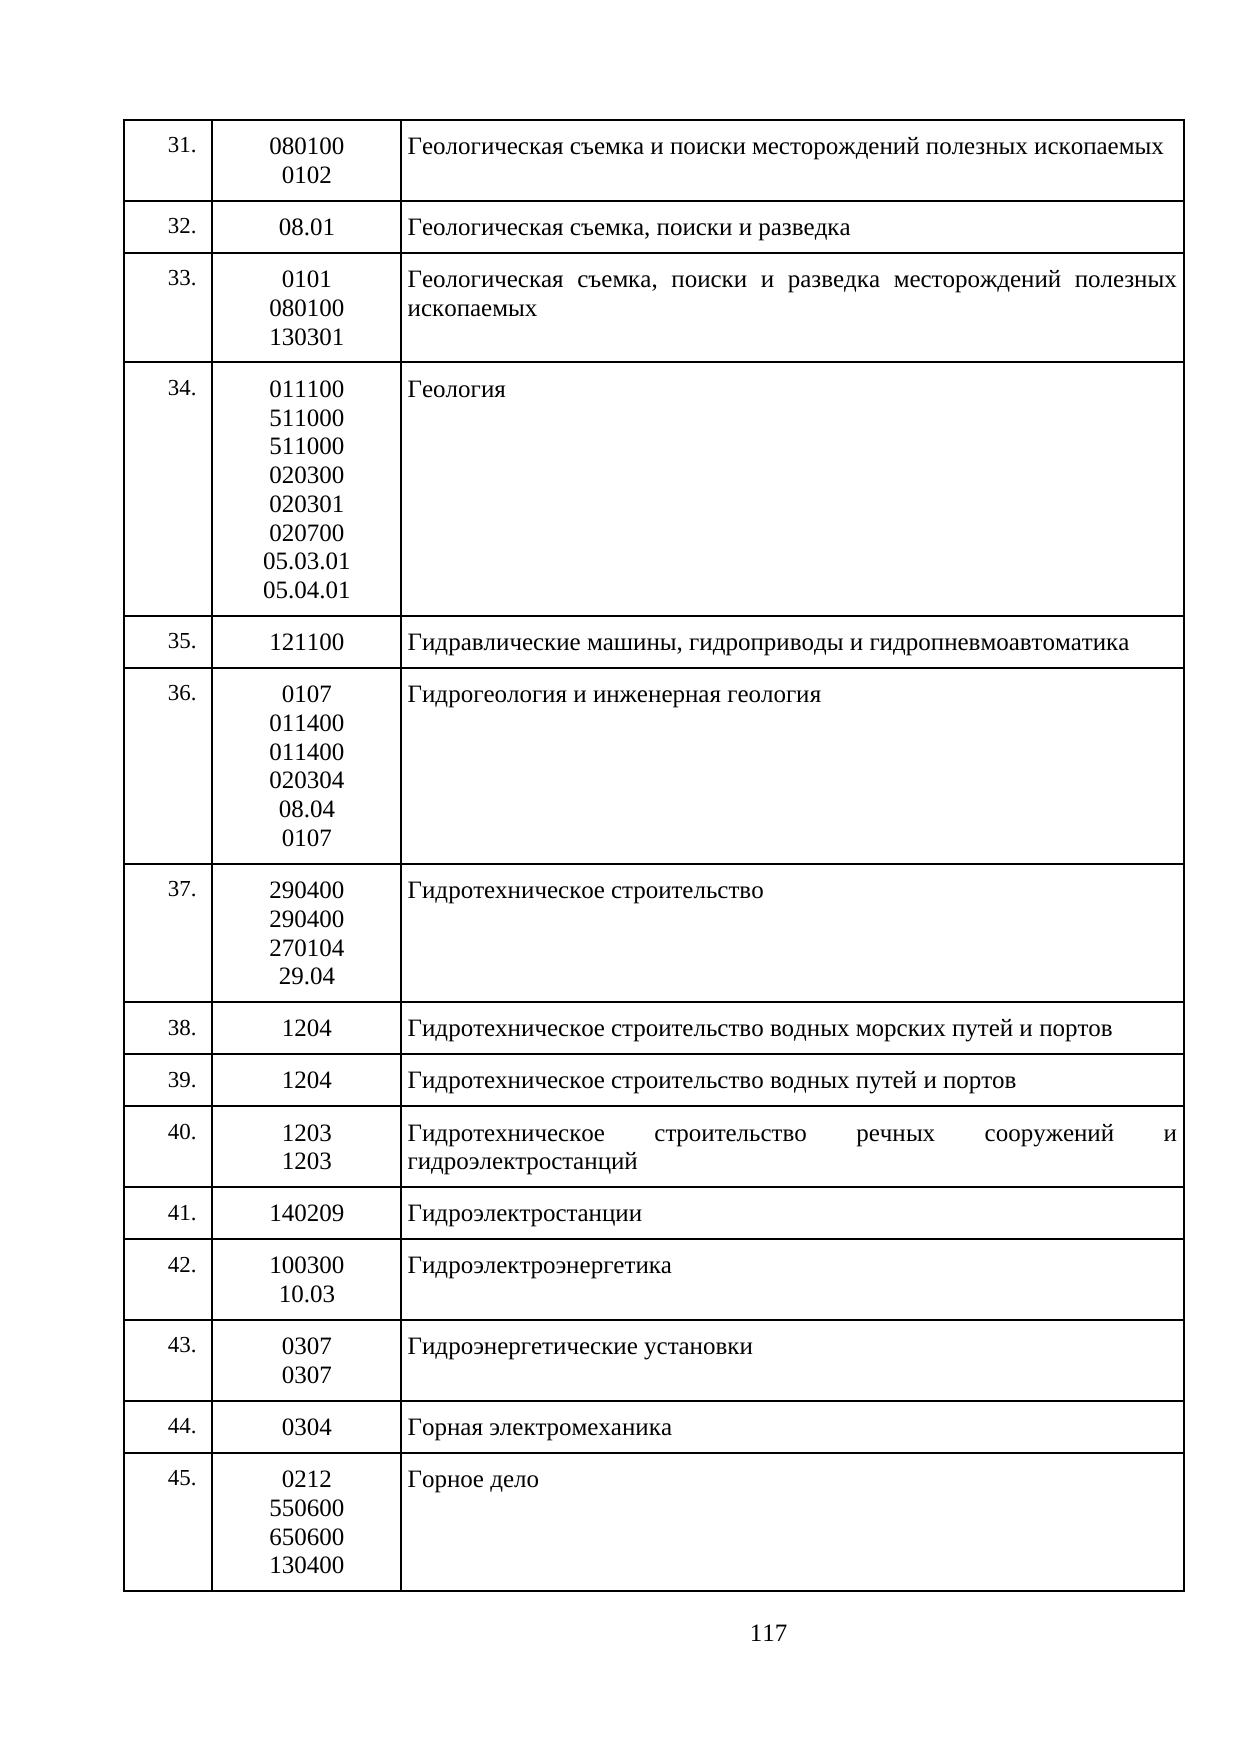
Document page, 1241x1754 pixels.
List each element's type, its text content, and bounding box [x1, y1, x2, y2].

table_cell Гидротехническое строительство [402, 865, 1183, 1001]
table_cell Гидроэлектроэнергетика [402, 1240, 1183, 1319]
table_cell [125, 1055, 211, 1105]
table_cell Гидротехническое строительство водных морских путей и портов [402, 1003, 1183, 1053]
table_cell Гидротехническое строительство речных сооружений и гидроэлектростанций [402, 1107, 1183, 1186]
table_cell 1204 [213, 1055, 400, 1105]
table_cell 080100 0102 [213, 121, 400, 199]
table_cell 290400 290400 270104 29.04 [213, 865, 400, 1001]
table_cell [125, 1003, 211, 1053]
table_cell [125, 121, 211, 199]
table_cell Геологическая съемка, поиски и разведка [402, 202, 1183, 252]
table_cell 011100 511000 511000 020300 020301 020700 05.03.01 05.04.01 [213, 363, 400, 614]
table_cell [125, 669, 211, 862]
table_cell Геологическая съемка, поиски и разведка месторождений полезных ископаемых [402, 254, 1183, 361]
table_cell Гидротехническое строительство водных путей и портов [402, 1055, 1183, 1105]
table_cell 0307 0307 [213, 1321, 400, 1399]
table_cell 1203 1203 [213, 1107, 400, 1186]
table_cell [125, 363, 211, 614]
table_cell Гидроэлектростанции [402, 1188, 1183, 1238]
table_cell [125, 865, 211, 1001]
table_cell Гидрогеология и инженерная геология [402, 669, 1183, 862]
table_cell [125, 254, 211, 361]
table_cell 100300 10.03 [213, 1240, 400, 1319]
table_cell [125, 1454, 211, 1590]
table_cell 1204 [213, 1003, 400, 1053]
table_cell 121100 [213, 617, 400, 667]
table_cell 0304 [213, 1402, 400, 1452]
table_cell Горное дело [402, 1454, 1183, 1590]
table_cell Гидроэнергетические установки [402, 1321, 1183, 1399]
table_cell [213, 1454, 400, 1590]
table_cell Гидравлические машины, гидроприводы и гидропневмоавтоматика [402, 617, 1183, 667]
table_cell 0101 080100 130301 [213, 254, 400, 361]
table_cell 08.01 [213, 202, 400, 252]
table_cell 140209 [213, 1188, 400, 1238]
table_cell [125, 1240, 211, 1319]
table_cell [125, 1188, 211, 1238]
table_cell [125, 202, 211, 252]
table_cell [125, 617, 211, 667]
table_cell [125, 1321, 211, 1399]
table_cell Геологическая съемка и поиски месторождений полезных ископаемых [402, 121, 1183, 199]
table_cell 0107 011400 011400 020304 08.04 0107 [213, 669, 400, 862]
table_cell Горная электромеханика [402, 1402, 1183, 1452]
table_cell Геология [402, 363, 1183, 614]
table_cell [125, 1402, 211, 1452]
table_cell [125, 1107, 211, 1186]
